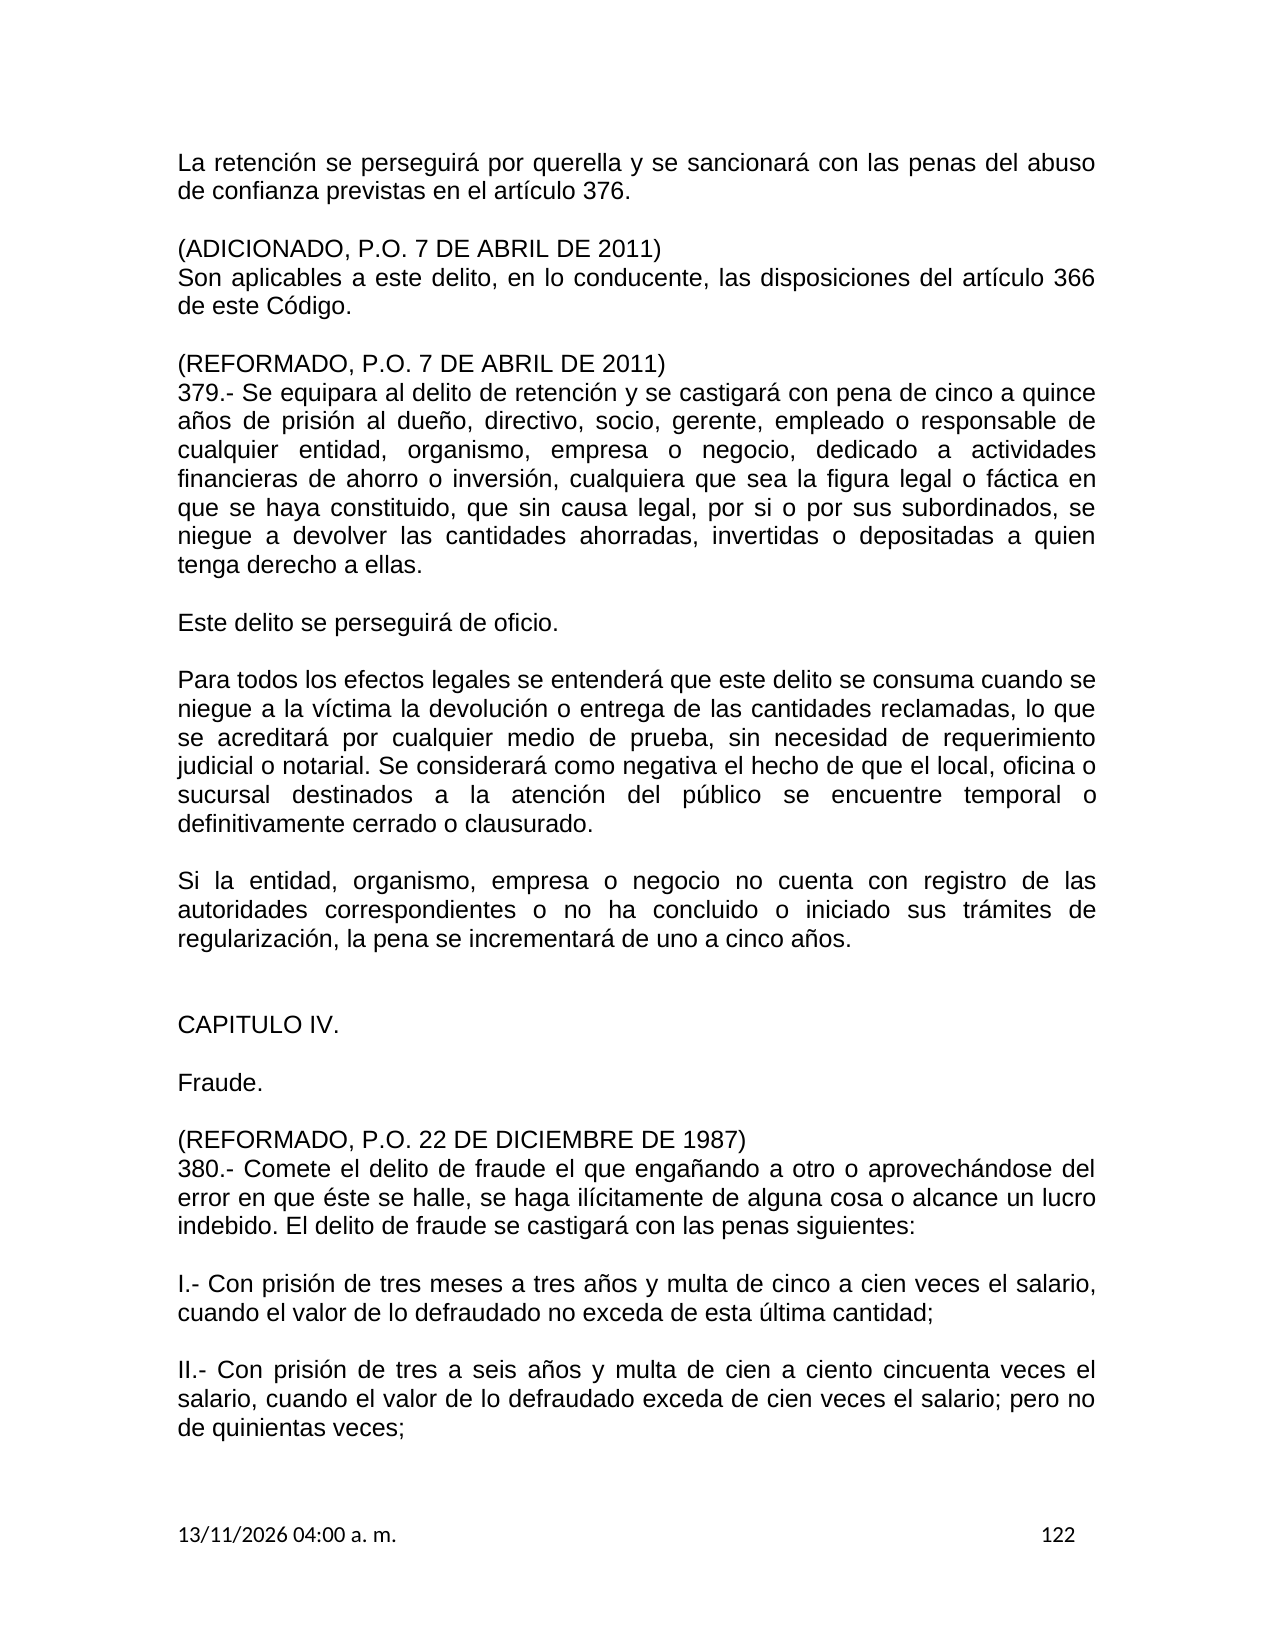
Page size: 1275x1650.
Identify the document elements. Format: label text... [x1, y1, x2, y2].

text 379.- Se equipara al delito de retención y se castigará con pena de cinco a quince años de prisión al dueño, directivo, socio, gerente, empleado o responsable de cualquier entidad, organismo, empresa o negocio, dedicado a actividades financieras de ahorro o inversión, cualquiera que sea la figura legal o fáctica en que se haya constituido, que sin causa legal, por si o por sus subordinados, se niegue a devolver las cantidades ahorradas, invertidas o depositadas a quien tenga derecho a ellas. [177, 378, 1098, 579]
text Son aplicables a este delito, en lo conducente, las disposiciones del artículo 366 de este Código. [177, 263, 1098, 320]
text (REFORMADO, P.O. 22 DE DICIEMBRE DE 1987) [177, 1125, 1098, 1154]
text CAPITULO IV. [177, 1010, 1098, 1039]
text (REFORMADO, P.O. 7 DE ABRIL DE 2011) [177, 349, 1098, 378]
text Fraude. [177, 1068, 1098, 1096]
text 380.- Comete el delito de fraude el que engañando a otro o aprovechándose del error en que éste se halle, se haga ilícitamente de alguna cosa o alcance un lucro indebido. El delito de fraude se castigará con las penas siguientes: [177, 1154, 1098, 1240]
text Si la entidad, organismo, empresa o negocio no cuenta con registro de las autoridades correspondientes o no ha concluido o iniciado sus trámites de regularización, la pena se incrementará de uno a cinco años. [177, 866, 1098, 953]
text (ADICIONADO, P.O. 7 DE ABRIL DE 2011) [177, 234, 1098, 263]
text Para todos los efectos legales se entenderá que este delito se consuma cuando se niegue a la víctima la devolución o entrega de las cantidades reclamadas, lo que se acreditará por cualquier medio de prueba, sin necesidad de requerimiento judicial o notarial. Se considerará como negativa el hecho de que el local, oficina o sucursal destinados a la atención del público se encuentre temporal o definitivamente cerrado o clausurado. [177, 665, 1098, 838]
text I.- Con prisión de tres meses a tres años y multa de cinco a cien veces el salario, cuando el valor de lo defraudado no exceda de esta última cantidad; [177, 1269, 1098, 1326]
text II.- Con prisión de tres a seis años y multa de cien a ciento cincuenta veces el salario, cuando el valor de lo defraudado exceda de cien veces el salario; pero no de quinientas veces; [177, 1355, 1098, 1441]
text La retención se perseguirá por querella y se sancionará con las penas del abuso de confianza previstas en el artículo 376. [177, 148, 1098, 205]
text Este delito se perseguirá de oficio. [177, 608, 1098, 636]
